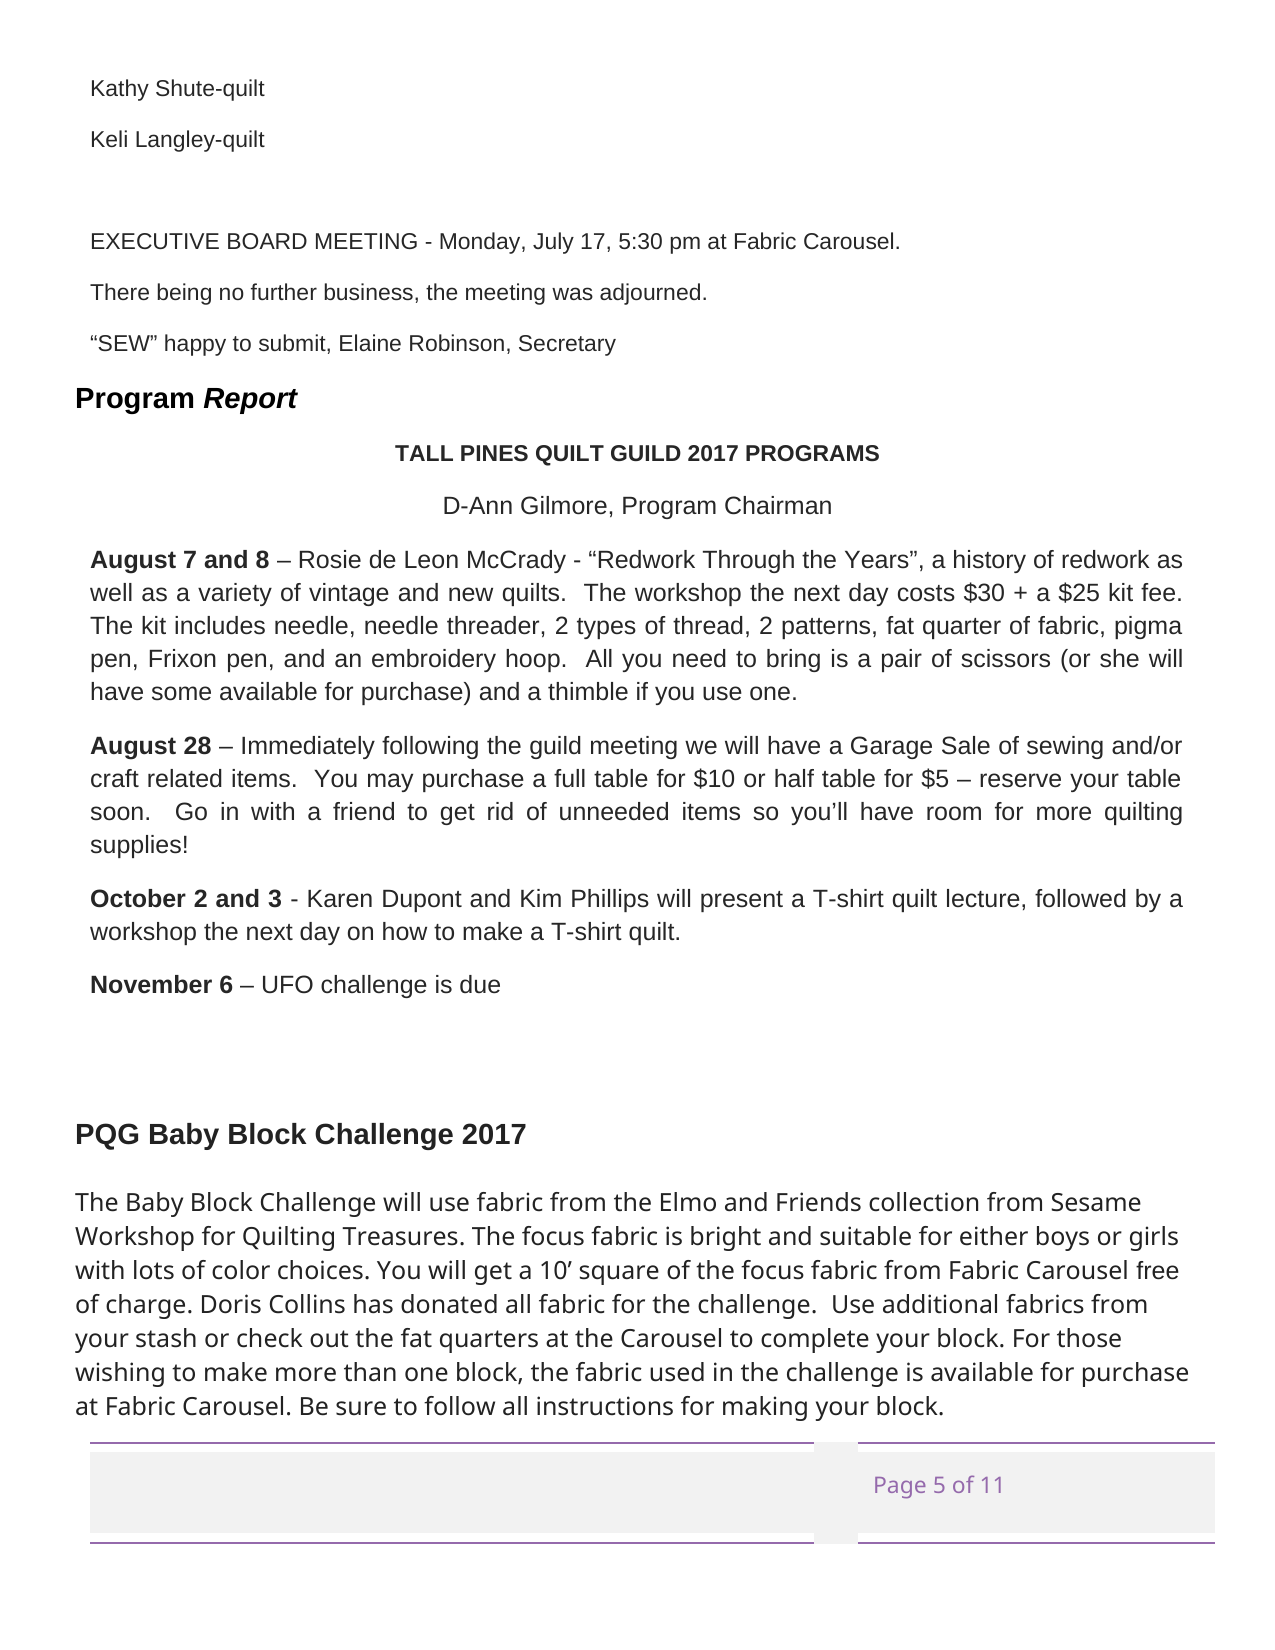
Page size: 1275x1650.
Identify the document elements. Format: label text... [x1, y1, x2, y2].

text August 7 and 8 – Rosie de Leon McCrady - “Redwork Through the Years”, a history of redwork as well as a variety of vintage and new quilts. The workshop the next day costs $30 + a $25 kit fee. The kit includes needle, needle threader, 2 types of thread, 2 patterns, fat quarter of fabric, pigma pen, Frixon pen, and an embroidery hoop. All you need to bring is a pair of scissors (or she will have some available for purchase) and a thimble if you use one. [90, 545, 1185, 706]
text EXECUTIVE BOARD MEETING - Monday, July 17, 5:30 pm at Fabric Carousel. [90, 228, 1275, 254]
text November 6 – UFO challenge is due [90, 970, 1185, 999]
text D-Ann Gilmore, Program Chairman [90, 491, 1185, 519]
text PQG Baby Block Challenge 2017 [75, 1117, 1200, 1150]
text Kathy Shute-quilt [90, 75, 1275, 101]
text There being no further business, the meeting was adjourned. [90, 279, 1275, 306]
text August 28 – Immediately following the guild meeting we will have a Garage Sale of sewing and/or craft related items. You may purchase a full table for $10 or half table for $5 – reserve your table soon. Go in with a friend to get rid of unneeded items so you’ll have room for more quilting supplies! [90, 731, 1185, 858]
text Keli Langley-quilt [90, 126, 1275, 152]
text TALL PINES QUILT GUILD 2017 PROGRAMS [90, 440, 1185, 466]
text October 2 and 3 - Karen Dupont and Kim Phillips will present a T-shirt quilt lecture, followed by a workshop the next day on how to make a T-shirt quilt. [90, 883, 1185, 945]
text Program Report [75, 381, 1200, 415]
text The Baby Block Challenge will use fabric from the Elmo and Friends collection from Sesame Workshop for Quilting Treasures. The focus fabric is bright and suitable for either boys or girls with lots of color choices. You will get a 10’ square of the focus fabric from Fabric Carousel free of charge. Doris Collins has donated all fabric for the challenge. Use additional fabrics from your stash or check out the fat quarters at the Carousel to complete your block. For those wishing to make more than one block, the fabric used in the challenge is available for purchase at Fabric Carousel. Be sure to follow all instructions for making your block. [75, 1184, 1200, 1423]
text “SEW” happy to submit, Elaine Robinson, Secretary [90, 330, 1275, 357]
